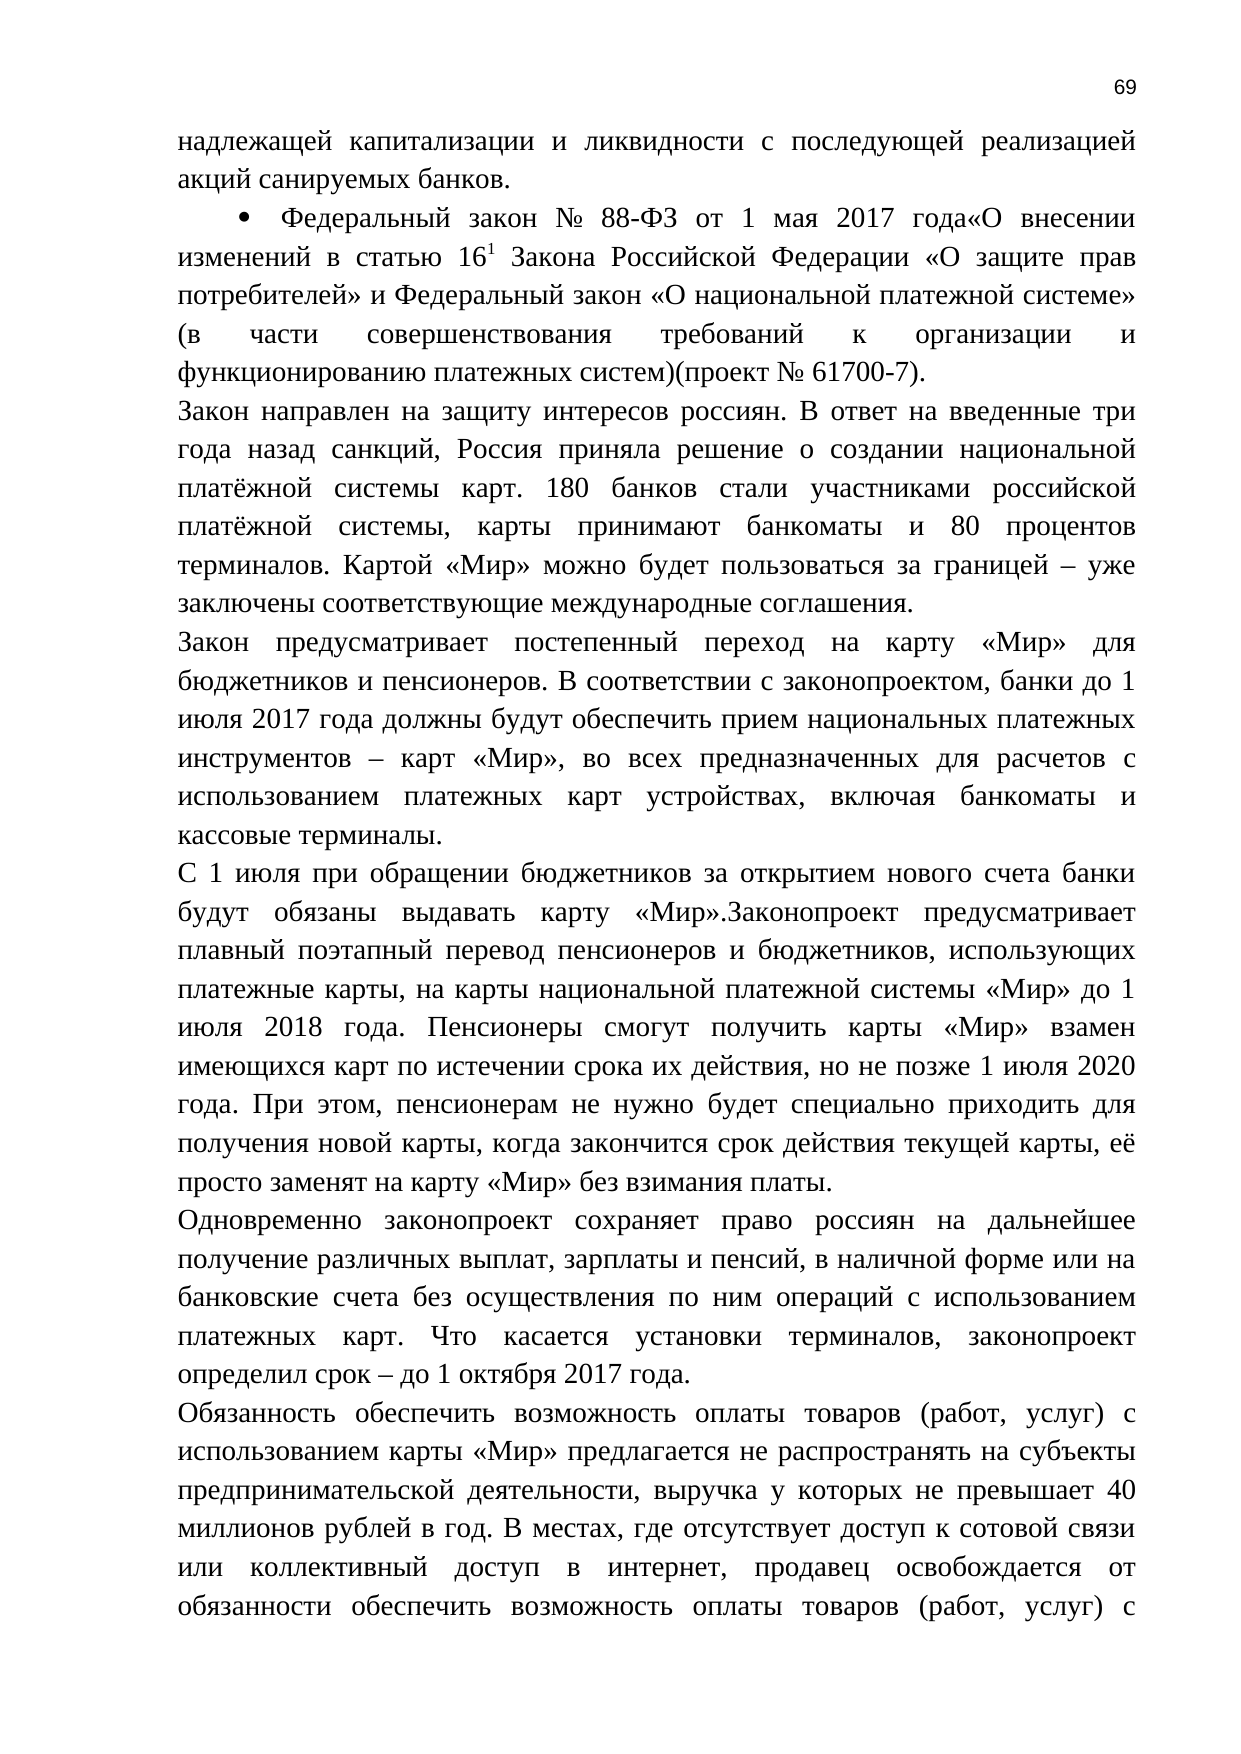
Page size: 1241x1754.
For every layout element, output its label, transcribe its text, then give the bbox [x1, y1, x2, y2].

text Одновременно законопроект сохраняет право россиян на дальнейшее получение различных выплат, зарплаты и пенсий, в наличной форме или на банковские счета без осуществления по ним операций с использованием платежных карт. Что касается установки терминалов, законопроект определил срок – до 1 октября 2017 года. [177, 1202, 1137, 1390]
text Закон предусматривает постепенный переход на карту «Мир» для бюджетников и пенсионеров. В соответствии с законопроектом, банки до 1 июля 2017 года должны будут обеспечить прием национальных платежных инструментов – карт «Мир», во всех предназначенных для расчетов с использованием платежных карт устройствах, включая банкоматы и кассовые терминалы. [177, 624, 1137, 850]
text Закон направлен на защиту интересов россиян. В ответ на введенные три года назад санкций, Россия приняла решение о создании национальной платёжной системы карт. 180 банков стали участниками российской платёжной системы, карты принимают банкоматы и 80 процентов терминалов. Картой «Мир» можно будет пользоваться за границей – уже заключены соответствующие международные соглашения. [177, 393, 1137, 619]
list Федеральный закон № 88-ФЗ от 1 мая 2017 года«О внесении изменений в статью 161 Закона Российской Федерации «О защите прав потребителей» и Федеральный закон «О национальной платежной системе» (в части совершенствования требований к организации и функционированию платежных систем)(проект № 61700-7). [177, 200, 1137, 388]
text С 1 июля при обращении бюджетников за открытием нового счета банки будут обязаны выдавать карту «Мир».Законопроект предусматривает плавный поэтапный перевод пенсионеров и бюджетников, использующих платежные карты, на карты национальной платежной системы «Мир» до 1 июля 2018 года. Пенсионеры смогут получить карты «Мир» взамен имеющихся карт по истечении срока их действия, но не позже 1 июля 2020 года. При этом, пенсионерам не нужно будет специально приходить для получения новой карты, когда закончится срок действия текущей карты, её просто заменят на карту «Мир» без взимания платы. [177, 855, 1137, 1197]
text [177, 123, 1137, 195]
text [177, 1395, 1137, 1621]
